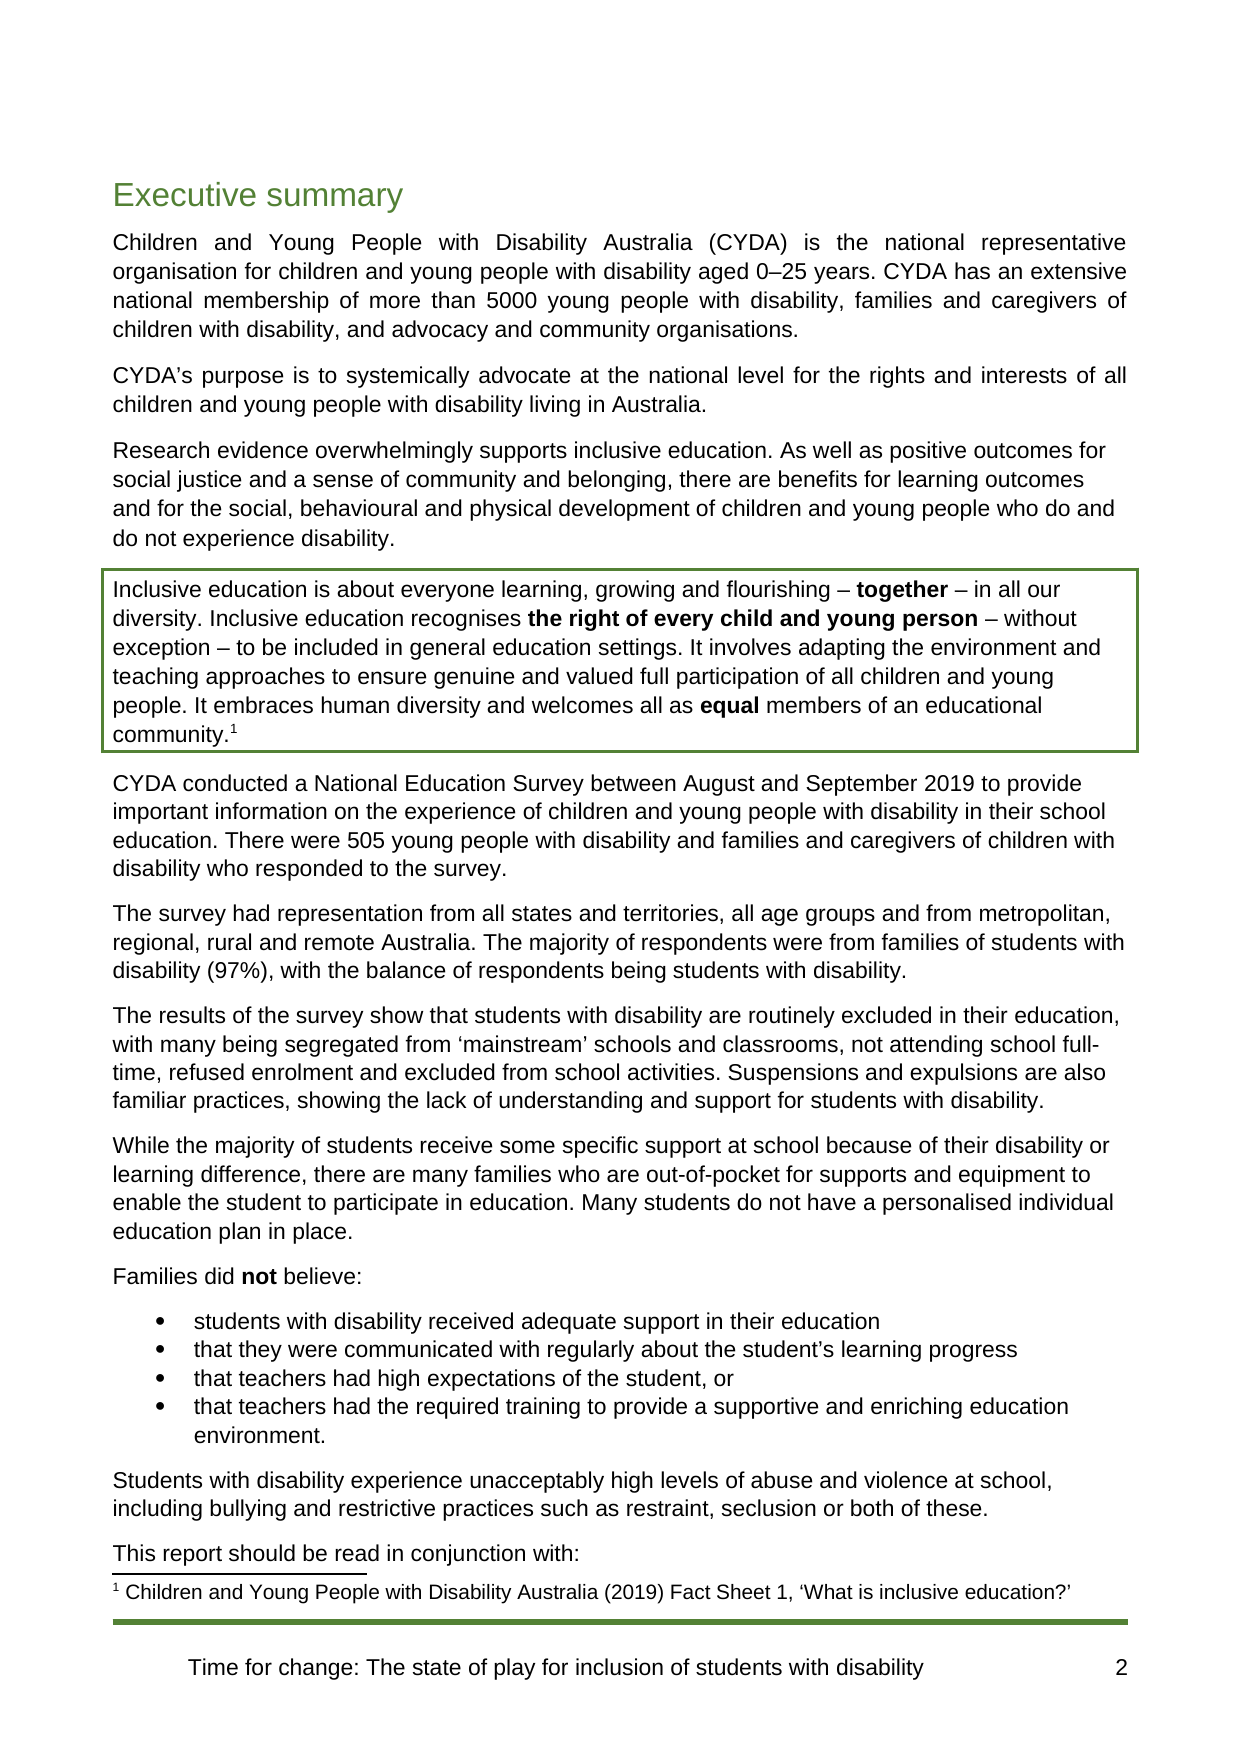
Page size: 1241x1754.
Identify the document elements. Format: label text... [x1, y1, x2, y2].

text This report should be read in conjunction with: [112, 1540, 1128, 1567]
list students with disability received adequate support in their education [156, 1308, 1128, 1334]
text Families did not believe: [112, 1263, 1128, 1289]
text The results of the survey show that students with disability are routinely excluded in their education, with many being segregated from ‘mainstream’ schools and classrooms, not attending school full-time, refused enrolment and excluded from school activities. Suspensions and expulsions are also familiar practices, showing the lack of understanding and support for students with disability. [112, 1002, 1128, 1114]
list that teachers had high expectations of the student, or [156, 1365, 1128, 1391]
text The survey had representation from all states and territories, all age groups and from metropolitan, regional, rural and remote Australia. The majority of respondents were from families of students with disability (97%), with the balance of respondents being students with disability. [112, 900, 1128, 983]
subtitle Executive summary [112, 175, 1128, 213]
text Inclusive education is about everyone learning, growing and flourishing – together – in all our diversity. Inclusive education recognises the right of every child and young person – without exception – to be included in general education settings. It involves adapting the environment and teaching approaches to ensure genuine and valued full participation of all children and young people. It embraces human diversity and welcomes all as equal members of an educational community. [104, 571, 1136, 750]
text Research evidence overwhelmingly supports inclusive education. As well as positive outcomes for social justice and a sense of community and belonging, there are benefits for learning outcomes and for the social, behavioural and physical development of children and young people who do and do not experience disability. [112, 434, 1128, 551]
list that teachers had the required training to provide a supportive and enriching education environment. [156, 1393, 1128, 1448]
text While the majority of students receive some specific support at school because of their disability or learning difference, there are many families who are out-of-pocket for supports and equipment to enable the student to participate in education. Many students do not have a personalised individual education plan in place. [112, 1132, 1128, 1244]
text Students with disability experience unacceptably high levels of abuse and violence at school, including bullying and restrictive practices such as restraint, seclusion or both of these. [112, 1467, 1128, 1522]
text CYDA conducted a National Education Survey between August and September 2019 to provide important information on the experience of children and young people with disability in their school education. There were 505 young people with disability and families and caregivers of children with disability who responded to the survey. [112, 770, 1128, 881]
text CYDA’s purpose is to systemically advocate at the national level for the rights and interests of all children and young people with disability living in Australia. [112, 359, 1128, 418]
text Children and Young People with Disability Australia (CYDA) is the national representative organisation for children and young people with disability aged 0–25 years. CYDA has an extensive national membership of more than 5000 young people with disability, families and caregivers of children with disability, and advocacy and community organisations. [112, 226, 1128, 343]
list that they were communicated with regularly about the student’s learning progress [156, 1336, 1128, 1363]
